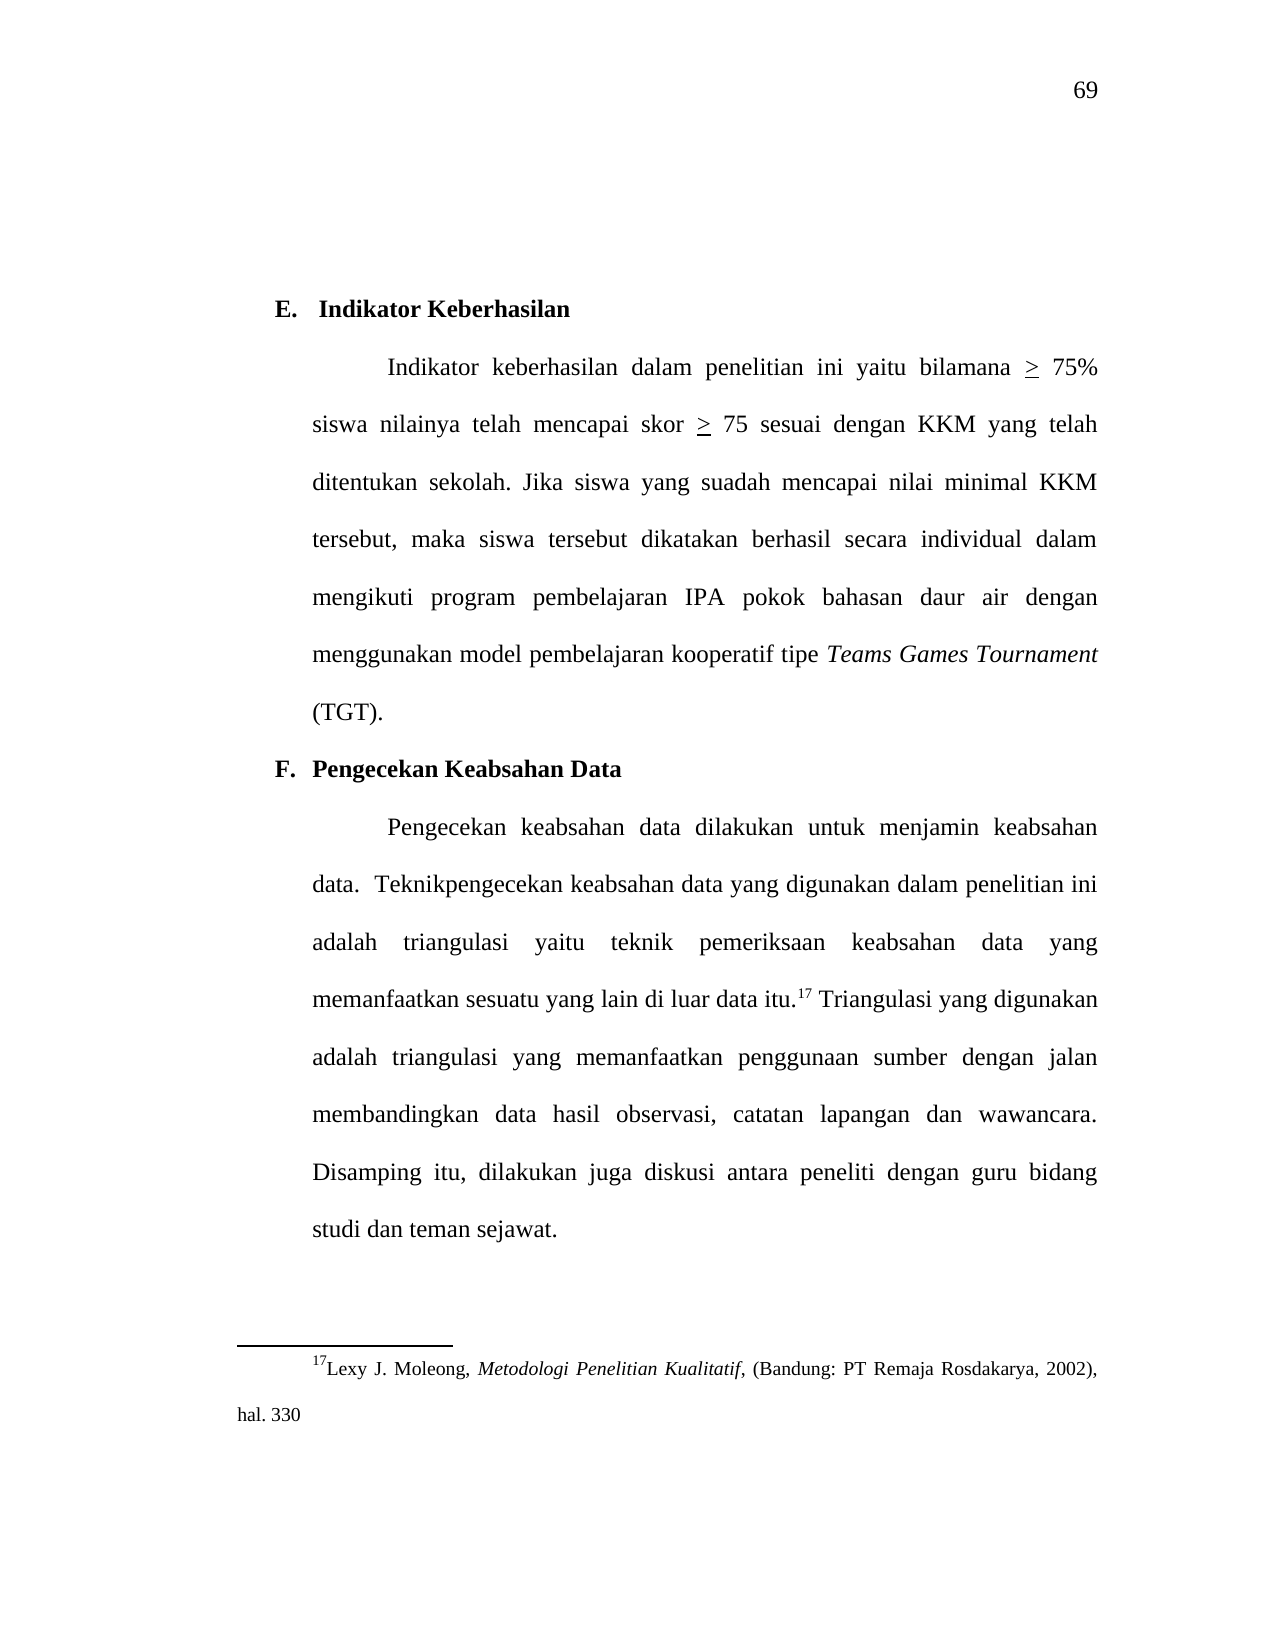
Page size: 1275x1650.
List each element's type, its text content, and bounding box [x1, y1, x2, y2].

list Pengecekan Keabsahan Data [274, 754, 1098, 783]
list Indikator Keberhasilan [274, 294, 1098, 323]
text Indikator keberhasilan dalam penelitian ini yaitu bilamana > 75% siswa nilainya telah mencapai skor > 75 sesuai dengan KKM yang telah ditentukan sekolah. Jika siswa yang suadah mencapai nilai minimal KKM tersebut, maka siswa tersebut dikatakan berhasil secara individual dalam mengikuti program pembelajaran IPA pokok bahasan daur air dengan menggunakan model pembelajaran kooperatif tipe Teams Games Tournament (TGT). [312, 352, 1098, 726]
list Pengecekan keabsahan data dilakukan untuk menjamin keabsahan data. Teknikpengecekan keabsahan data yang digunakan dalam penelitian ini adalah triangulasi yaitu teknik pemeriksaan keabsahan data yang memanfaatkan sesuatu yang lain di luar data itu. Triangulasi yang digunakan adalah triangulasi yang memanfaatkan penggunaan sumber dengan jalan membandingkan data hasil observasi, catatan lapangan dan wawancara. Disamping itu, dilakukan juga diskusi antara peneliti dengan guru bidang studi dan teman sejawat. [312, 812, 1098, 1243]
